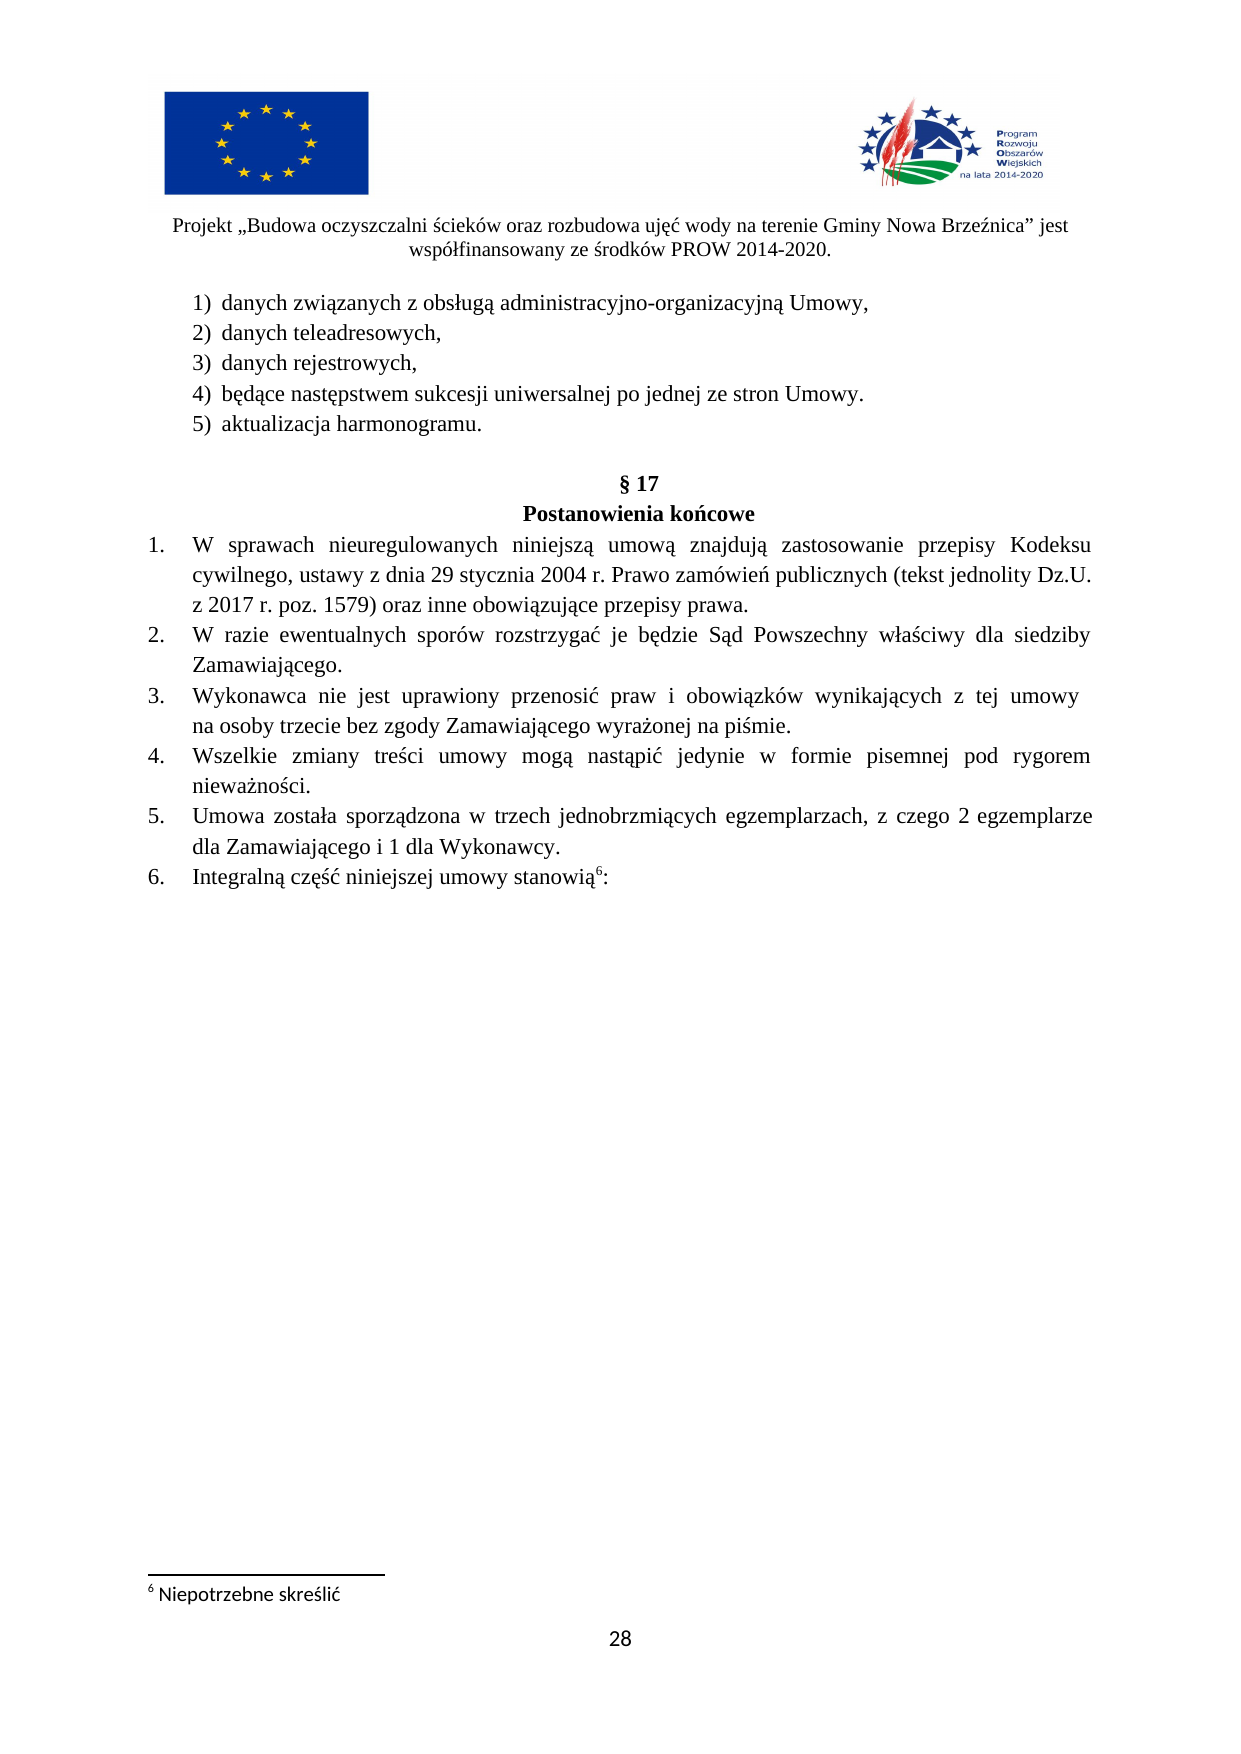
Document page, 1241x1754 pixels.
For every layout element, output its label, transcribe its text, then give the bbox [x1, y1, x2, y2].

list aktualizacja harmonogramu. [192, 410, 1093, 436]
list Wszelkie zmiany treści umowy mogą nastąpić jedynie w formie pisemnej pod rygorem nieważności. [148, 742, 1093, 799]
list danych związanych z obsługą administracyjno-organizacyjną Umowy, [192, 289, 1093, 315]
list danych rejestrowych, [192, 349, 1093, 376]
list W sprawach nieuregulowanych niniejszą umową znajdują zastosowanie przepisy Kodeksu cywilnego, ustawy z dnia 29 stycznia 2004 r. Prawo zamówień publicznych (tekst jednolity Dz.U. z 2017 r. poz. 1579) oraz inne obowiązujące przepisy prawa. [148, 531, 1093, 617]
list danych teleadresowych, [192, 319, 1093, 346]
picture [147, 73, 1060, 213]
list Umowa została sporządzona w trzech jednobrzmiących egzemplarzach, z czego 2 egzemplarze dla Zamawiającego i 1 dla Wykonawcy. [148, 802, 1093, 859]
list W razie ewentualnych sporów rozstrzygać je będzie Sąd Powszechny właściwy dla siedziby Zamawiającego. [148, 621, 1093, 678]
list będące następstwem sukcesji uniwersalnej po jednej ze stron Umowy. [192, 379, 1093, 406]
list Wykonawca nie jest uprawiony przenosić praw i obowiązków wynikających z tej umowy na osoby trzecie bez zgody Zamawiającego wyrażonej na piśmie. [148, 682, 1093, 738]
text Postanowienia końcowe [185, 500, 1093, 527]
text § 17 [185, 470, 1093, 497]
list Integralną część niniejszej umowy stanowią: [148, 863, 1093, 889]
